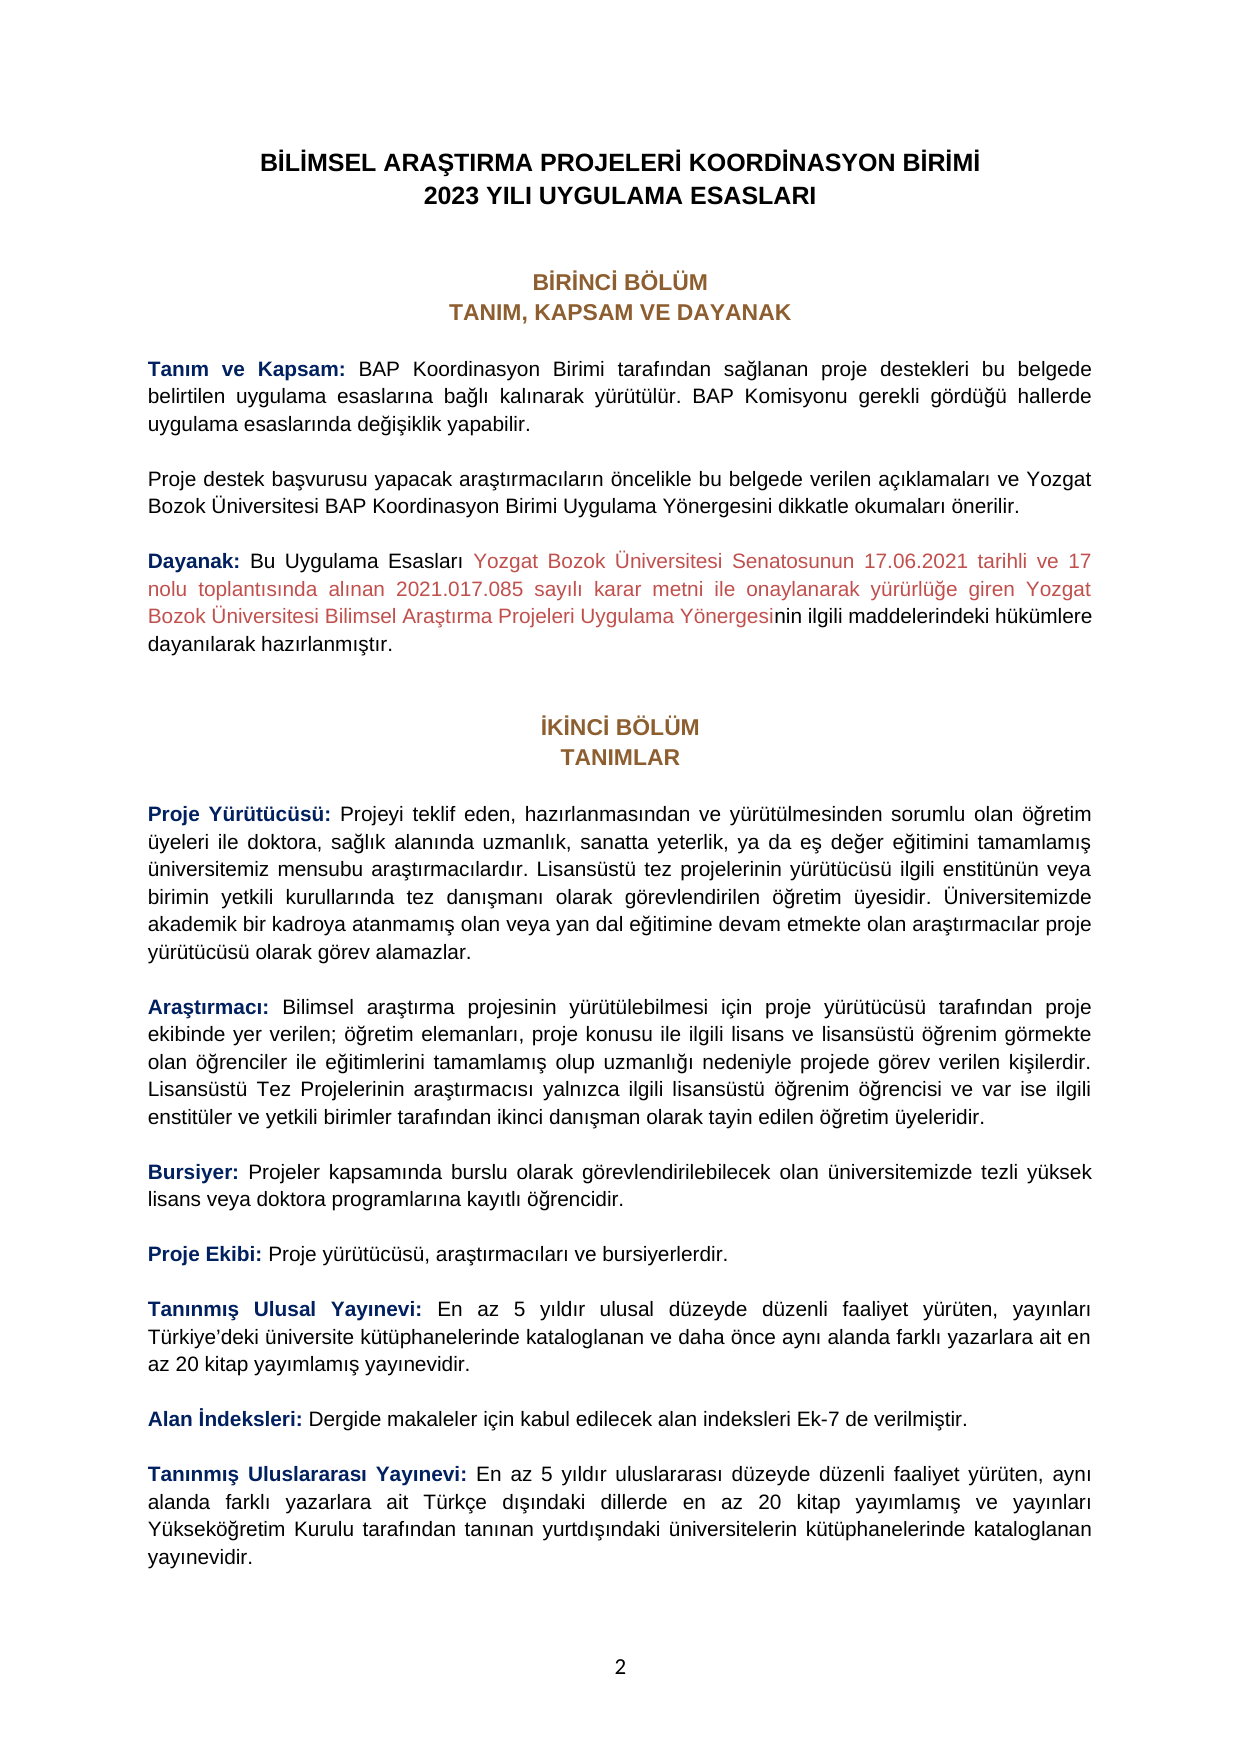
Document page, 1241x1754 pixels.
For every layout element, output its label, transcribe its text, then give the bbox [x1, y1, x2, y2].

text BİLİMSEL ARAŞTIRMA PROJELERİ KOORDİNASYON BİRİMİ [148, 148, 1093, 176]
text Araştırmacı: Bilimsel araştırma projesinin yürütülebilmesi için proje yürütücüsü tarafından proje ekibinde yer verilen; öğretim elemanları, proje konusu ile ilgili lisans ve lisansüstü öğrenim görmekte olan öğrenciler ile eğitimlerini tamamlamış olup uzmanlığı nedeniyle projede görev verilen kişilerdir. Lisansüstü Tez Projelerinin araştırmacısı yalnızca ilgili lisansüstü öğrenim öğrencisi ve var ise ilgili enstitüler ve yetkili birimler tarafından ikinci danışman olarak tayin edilen öğretim üyeleridir. [148, 994, 1093, 1128]
text TANIM, KAPSAM VE DAYANAK [148, 299, 1093, 325]
text İKİNCİ BÖLÜM [148, 714, 1093, 740]
text Dayanak: Bu Uygulama Esasları Yozgat Bozok Üniversitesi Senatosunun 17.06.2021 tarihli ve 17 nolu toplantısında alınan 2021.017.085 sayılı karar metni ile onaylanarak yürürlüğe giren Yozgat Bozok Üniversitesi Bilimsel Araştırma Projeleri Uygulama Yönergesinin ilgili maddelerindeki hükümlere dayanılarak hazırlanmıştır. [148, 549, 1093, 656]
text Alan İndeksleri: Dergide makaleler için kabul edilecek alan indeksleri Ek-7 de verilmiştir. [148, 1407, 1093, 1431]
text Bursiyer: Projeler kapsamında burslu olarak görevlendirilebilecek olan üniversitemizde tezli yüksek lisans veya doktora programlarına kayıtlı öğrencidir. [148, 1159, 1093, 1211]
text Tanınmış Uluslararası Yayınevi: En az 5 yıldır uluslararası düzeyde düzenli faaliyet yürüten, aynı alanda farklı yazarlara ait Türkçe dışındaki dillerde en az 20 kitap yayımlamış ve yayınları Yükseköğretim Kurulu tarafından tanınan yurtdışındaki üniversitelerin kütüphanelerinde kataloglanan yayınevidir. [148, 1462, 1093, 1568]
text TANIMLAR [148, 744, 1093, 771]
text Proje destek başvurusu yapacak araştırmacıların öncelikle bu belgede verilen açıklamaları ve Yozgat Bozok Üniversitesi BAP Koordinasyon Birimi Uygulama Yönergesini dikkatle okumaları önerilir. [148, 467, 1093, 518]
text Tanınmış Ulusal Yayınevi: En az 5 yıldır ulusal düzeyde düzenli faaliyet yürüten, yayınları Türkiye’deki üniversite kütüphanelerinde kataloglanan ve daha önce aynı alanda farklı yazarlara ait en az 20 kitap yayımlamış yayınevidir. [148, 1297, 1093, 1376]
text Proje Yürütücüsü: Projeyi teklif eden, hazırlanmasından ve yürütülmesinden sorumlu olan öğretim üyeleri ile doktora, sağlık alanında uzmanlık, sanatta yeterlik, ya da eş değer eğitimini tamamlamış üniversitemiz mensubu araştırmacılardır. Lisansüstü tez projelerinin yürütücüsü ilgili enstitünün veya birimin yetkili kurullarında tez danışmanı olarak görevlendirilen öğretim üyesidir. Üniversitemizde akademik bir kadroya atanmamış olan veya yan dal eğitimine devam etmekte olan araştırmacılar proje yürütücüsü olarak görev alamazlar. [148, 802, 1093, 963]
text Tanım ve Kapsam: BAP Koordinasyon Birimi tarafından sağlanan proje destekleri bu belgede belirtilen uygulama esaslarına bağlı kalınarak yürütülür. BAP Komisyonu gerekli gördüğü hallerde uygulama esaslarında değişiklik yapabilir. [148, 357, 1093, 436]
text Proje Ekibi: Proje yürütücüsü, araştırmacıları ve bursiyerlerdir. [148, 1242, 1093, 1266]
text 2023 YILI UYGULAMA ESASLARI [148, 181, 1093, 209]
text BİRİNCİ BÖLÜM [148, 269, 1093, 295]
